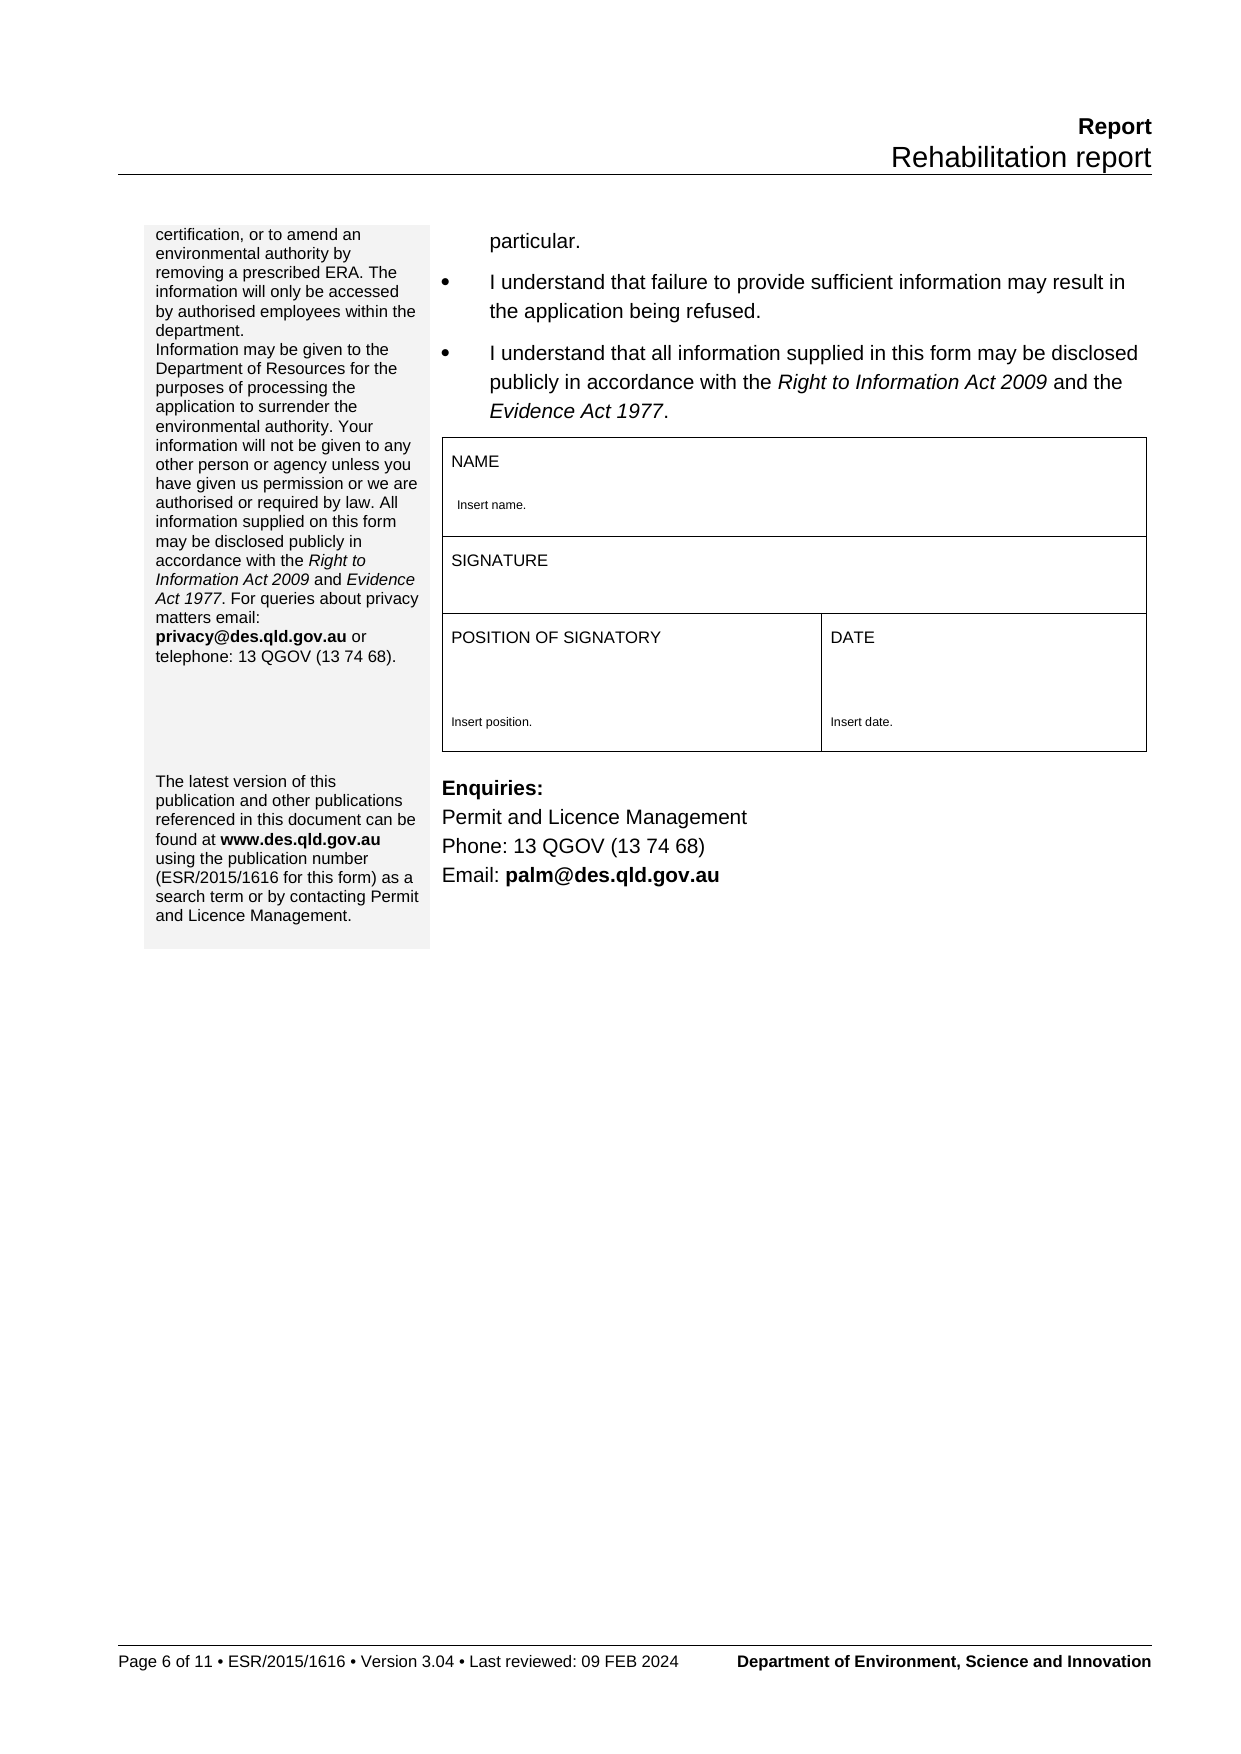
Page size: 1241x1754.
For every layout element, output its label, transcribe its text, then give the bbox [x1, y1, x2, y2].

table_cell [144, 225, 430, 772]
table_cell The latest version of this publication and other publications referenced in this document can be found at www.des.qld.gov.au using the publication number (ESR/2015/1616 for this form) as a search term or by contacting Permit and Licence Management. [144, 772, 430, 949]
table_cell Enquiries: Permit and Licence Management Phone: 13 QGOV (13 74 68) Email: palm@des.qld.gov.au [430, 772, 1157, 949]
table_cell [430, 225, 1157, 772]
